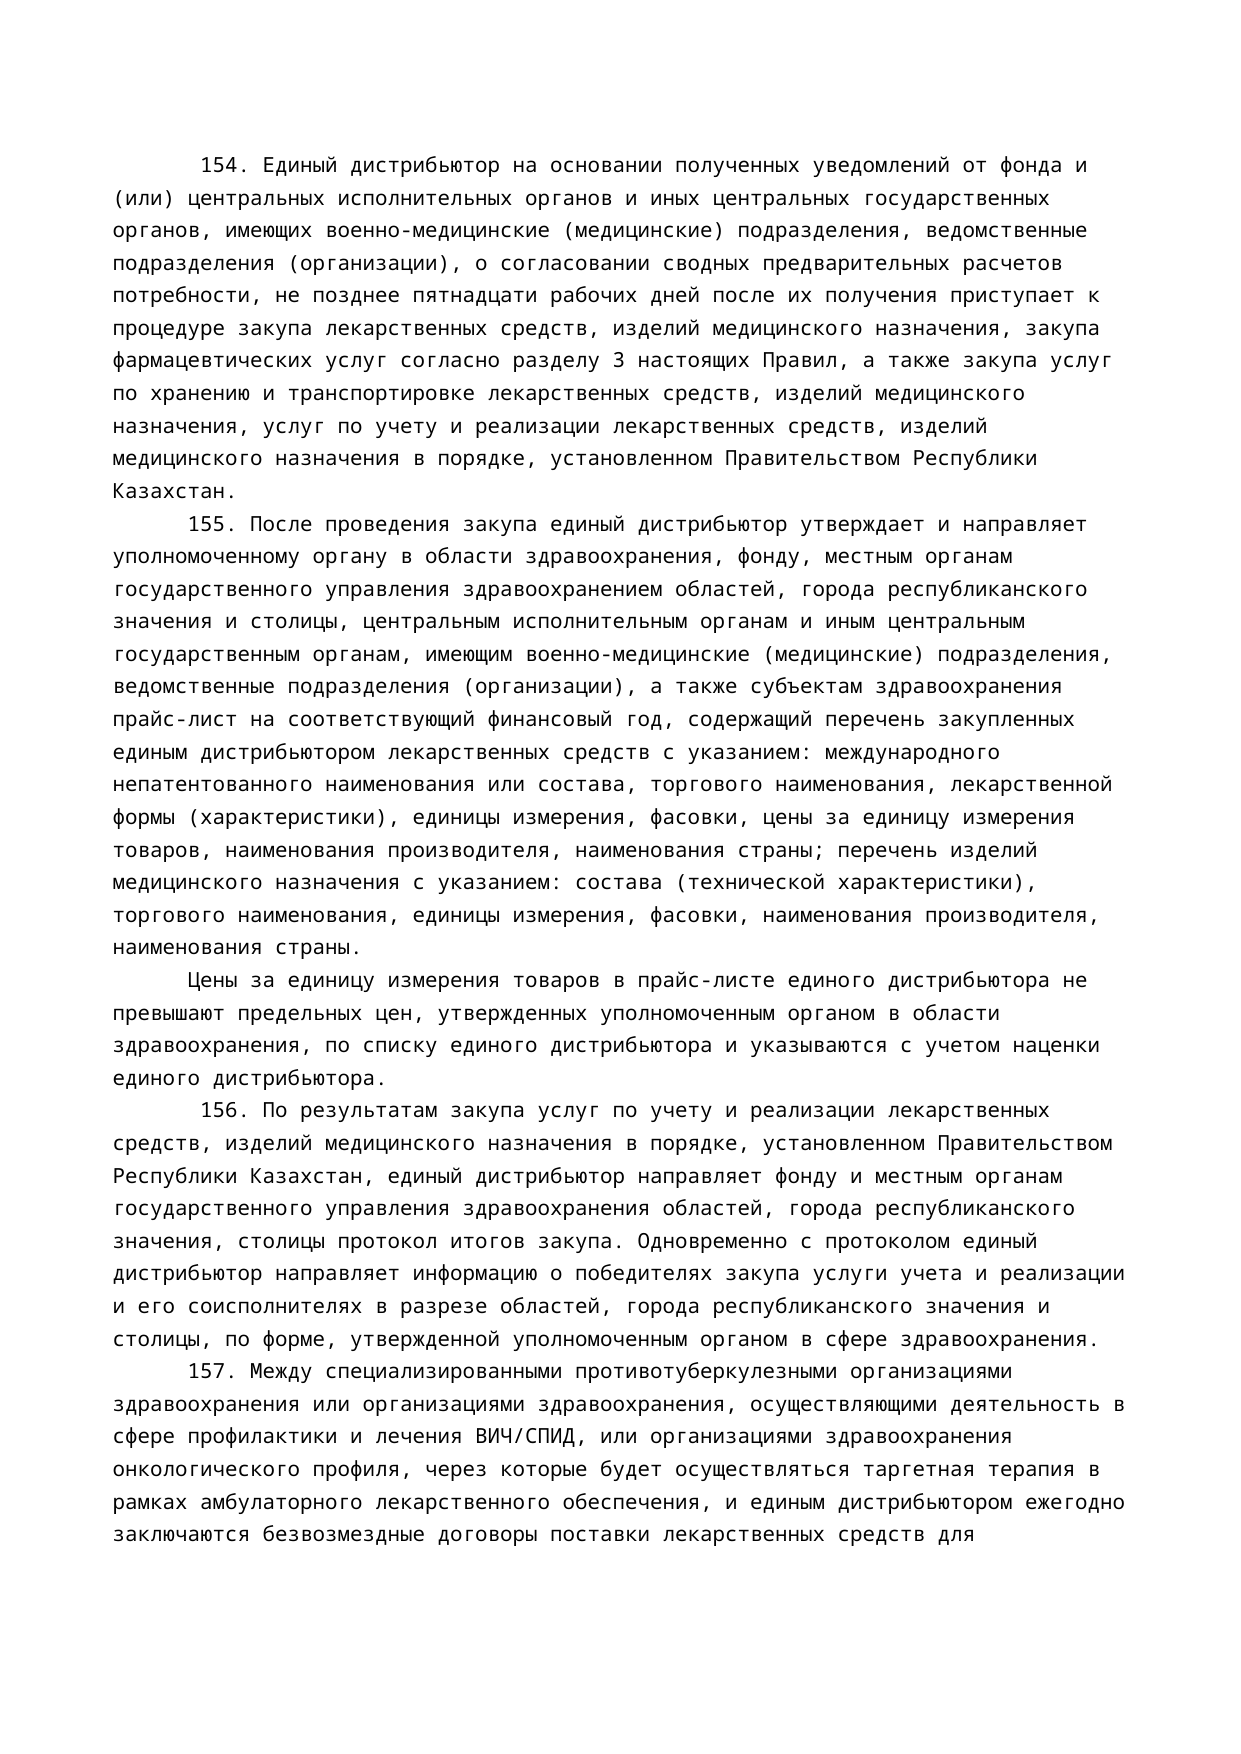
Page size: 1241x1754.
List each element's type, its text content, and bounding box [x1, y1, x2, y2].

text Цены за единицу измерения товаров в прайс-листе единого дистрибьютора не превышают предельных цен, утвержденных уполномоченным органом в области здравоохранения, по списку единого дистрибьютора и указываются с учетом наценки единого дистрибьютора. [112, 965, 1128, 1091]
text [112, 1356, 1128, 1548]
text 156. По результатам закупа услуг по учету и реализации лекарственных средств, изделий медицинского назначения в порядке, установленном Правительством Республики Казахстан, единый дистрибьютор направляет фонду и местным органам государственного управления здравоохранения областей, города республиканского значения, столицы протокол итогов закупа. Одновременно с протоколом единый дистрибьютор направляет информацию о победителях закупа услуги учета и реализации и его соисполнителях в разрезе областей, города республиканского значения и столицы, по форме, утвержденной уполномоченным органом в сфере здравоохранения. [112, 1096, 1128, 1352]
text 154. Единый дистрибьютор на основании полученных уведомлений от фонда и (или) центральных исполнительных органов и иных центральных государственных органов, имеющих военно-медицинские (медицинские) подразделения, ведомственные подразделения (организации), о согласовании сводных предварительных расчетов потребности, не позднее пятнадцати рабочих дней после их получения приступает к процедуре закупа лекарственных средств, изделий медицинского назначения, закупа фармацевтических услуг согласно разделу 3 настоящих Правил, а также закупа услуг по хранению и транспортировке лекарственных средств, изделий медицинского назначения, услуг по учету и реализации лекарственных средств, изделий медицинского назначения в порядке, установленном Правительством Республики Казахстан. [112, 150, 1128, 504]
text 155. После проведения закупа единый дистрибьютор утверждает и направляет уполномоченному органу в области здравоохранения, фонду, местным органам государственного управления здравоохранением областей, города республиканского значения и столицы, центральным исполнительным органам и иным центральным государственным органам, имеющим военно-медицинские (медицинские) подразделения, ведомственные подразделения (организации), а также субъектам здравоохранения прайс-лист на соответствующий финансовый год, содержащий перечень закупленных единым дистрибьютором лекарственных средств с указанием: международного непатентованного наименования или состава, торгового наименования, лекарственной формы (характеристики), единицы измерения, фасовки, цены за единицу измерения товаров, наименования производителя, наименования страны; перечень изделий медицинского назначения с указанием: состава (технической характеристики), торгового наименования, единицы измерения, фасовки, наименования производителя, наименования страны. [112, 509, 1128, 961]
